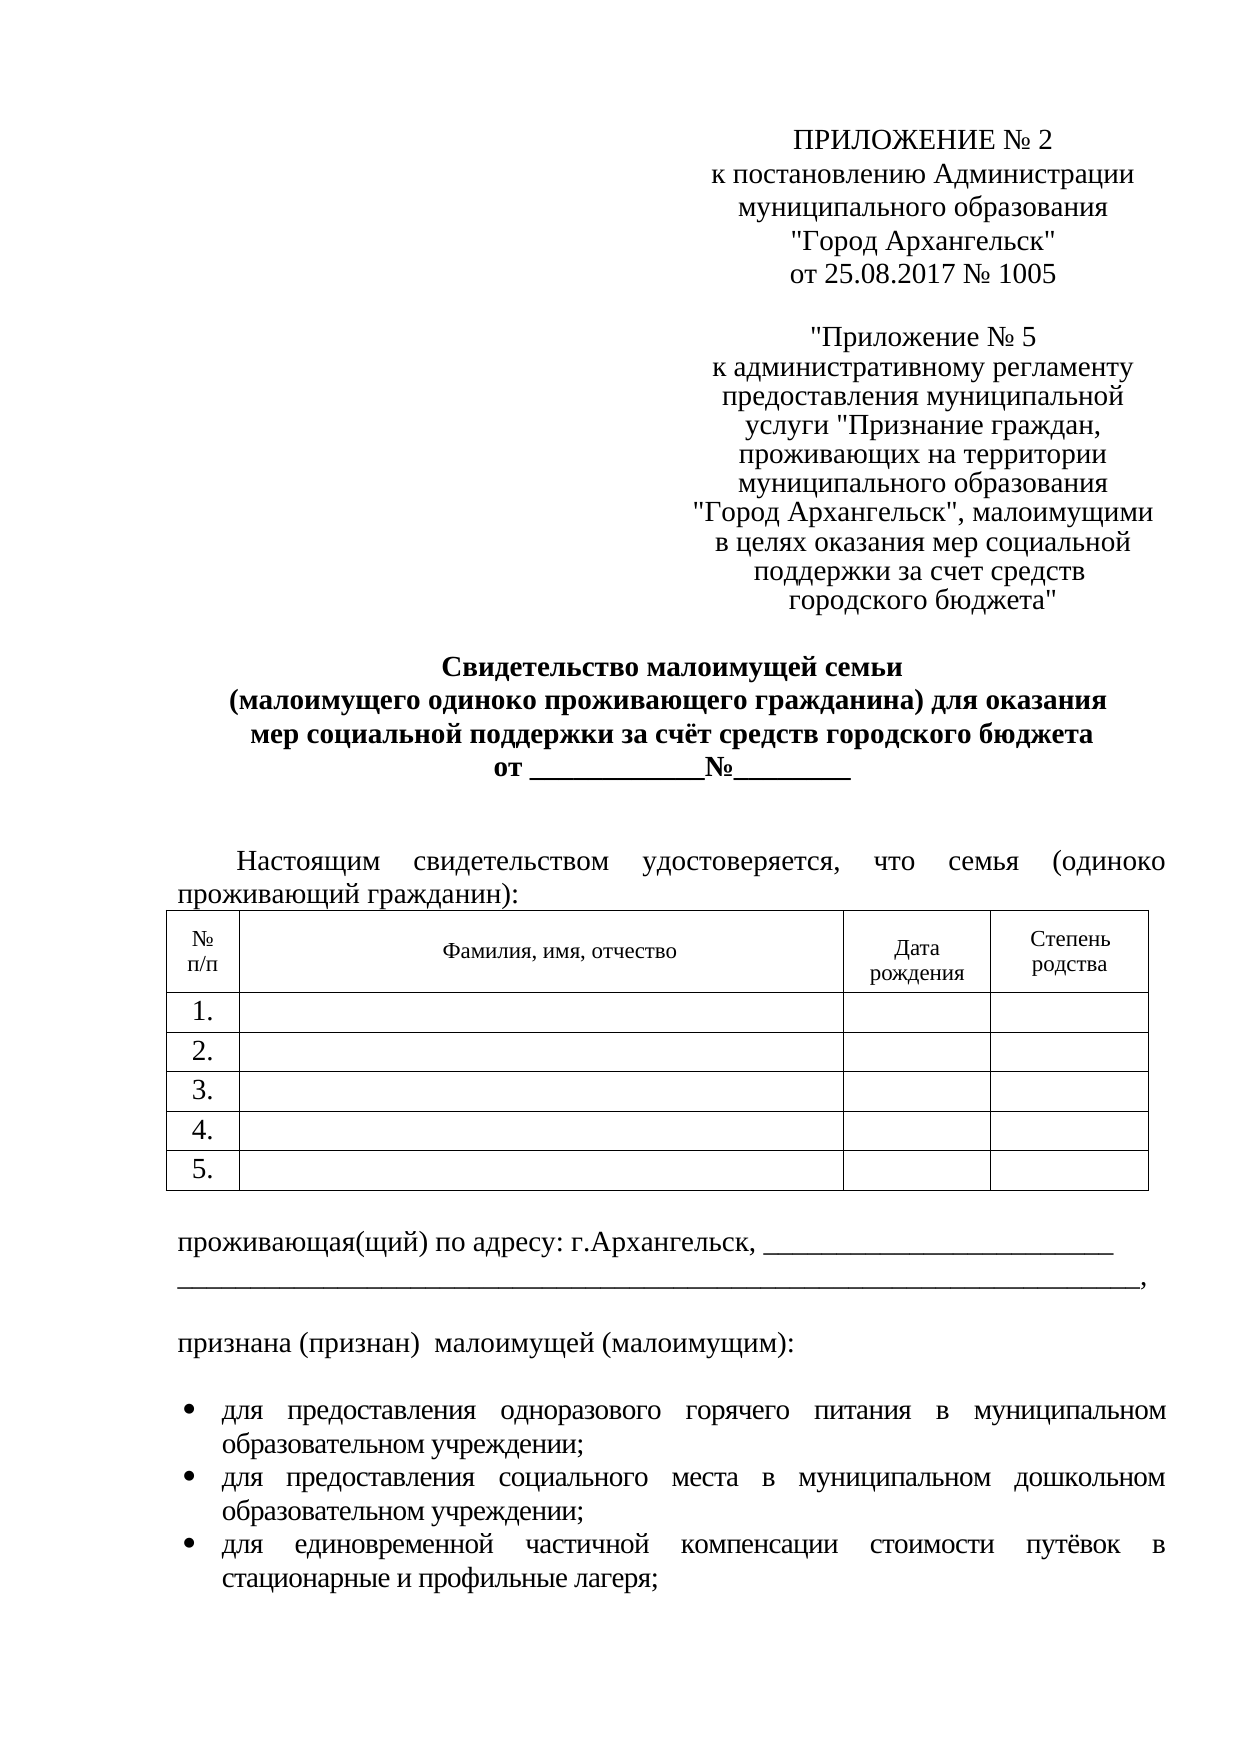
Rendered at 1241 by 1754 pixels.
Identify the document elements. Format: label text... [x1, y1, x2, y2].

text (малоимущего одиноко проживающего гражданина) для оказания мер социальной поддержки за счёт средств городского бюджета [177, 682, 1167, 749]
table_cell [991, 1072, 1148, 1111]
table_header Фамилия, имя, отчество [240, 911, 843, 992]
table_cell 3. [167, 1072, 239, 1111]
text к постановлению Администрации [679, 156, 1167, 189]
table_cell 1. [167, 993, 239, 1032]
table_cell [240, 1033, 843, 1071]
text в целях оказания мер социальной поддержки за счет средств городского бюджета" [679, 528, 1167, 615]
table_cell [844, 1151, 990, 1190]
table_header Степень родства [991, 911, 1148, 992]
table_cell [991, 993, 1148, 1032]
table_cell [240, 993, 843, 1032]
text предоставления муниципальной услуги "Признание граждан, проживающих на территории муниципального образования [679, 382, 1167, 498]
text Настоящим свидетельством удостоверяется, что семья (одиноко проживающий гражданин): [177, 843, 1167, 910]
text от ____________№________ [177, 749, 1167, 783]
table_cell [844, 1112, 990, 1150]
text Свидетельство малоимущей семьи [177, 649, 1167, 682]
table_cell [240, 1151, 843, 1190]
table_cell 2. [167, 1033, 239, 1071]
table_cell 5. [167, 1151, 239, 1190]
list для предоставления социального места в муниципальном дошкольном образовательном учреждении; [184, 1459, 1167, 1527]
table_cell [991, 1033, 1148, 1071]
table_header Дата рождения [844, 911, 990, 992]
text __________________________________________________________________, [177, 1258, 1167, 1292]
text признана (признан) малоимущей (малоимущим): [177, 1325, 1167, 1359]
text "Город Архангельск", малоимущими [679, 498, 1167, 528]
text "Город Архангельск" [679, 223, 1167, 256]
text ПРИЛОЖЕНИЕ № 2 [679, 122, 1167, 156]
text от 25.08.2017 № 1005 [679, 256, 1167, 290]
text к административному регламенту [679, 353, 1167, 382]
table_cell [844, 1072, 990, 1111]
table_cell [991, 1112, 1148, 1150]
table_cell [844, 1033, 990, 1071]
list для предоставления одноразового горячего питания в муниципальном образовательном учреждении; [184, 1392, 1167, 1459]
table_header № п/п [167, 911, 239, 992]
text "Приложение № 5 [679, 323, 1167, 353]
list для единовременной частичной компенсации стоимости путёвок в стационарные и профильные лагеря; [184, 1527, 1167, 1594]
table_cell [240, 1112, 843, 1150]
table_cell [240, 1072, 843, 1111]
text проживающая(щий) по адресу: г.Архангельск, ________________________ [177, 1224, 1167, 1258]
table_cell 4. [167, 1112, 239, 1150]
text муниципального образования [679, 189, 1167, 223]
table_cell [991, 1151, 1148, 1190]
table_cell [844, 993, 990, 1032]
